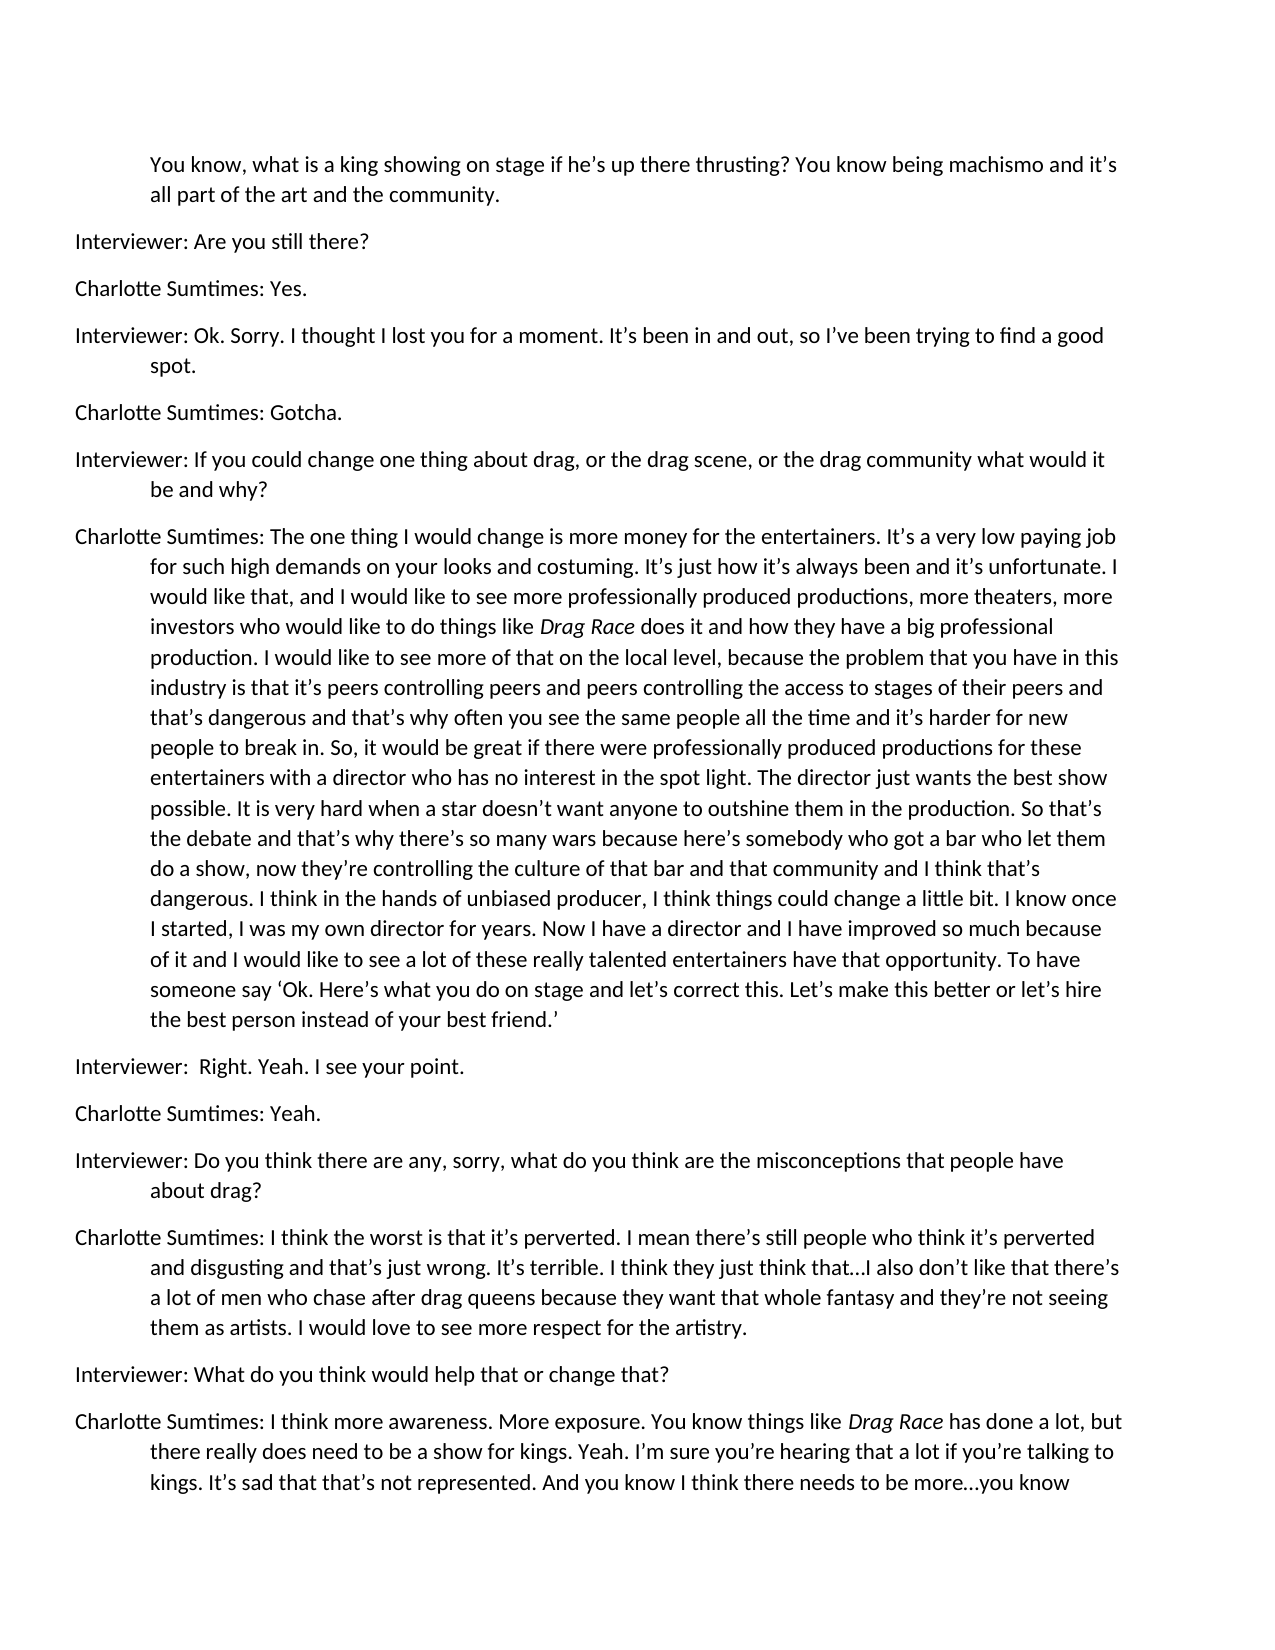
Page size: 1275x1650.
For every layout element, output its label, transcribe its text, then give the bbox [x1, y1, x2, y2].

text Interviewer: Do you think there are any, sorry, what do you think are the misconceptions that people have about drag? [75, 1146, 1125, 1204]
text Interviewer: Ok. Sorry. I thought I lost you for a moment. It’s been in and out, so I’ve been trying to find a good spot. [75, 321, 1125, 379]
text Charlotte Sumtimes: Yeah. [75, 1099, 1125, 1127]
text Interviewer: Are you still there? [75, 227, 1125, 255]
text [75, 1407, 1125, 1496]
text Charlotte Sumtimes: Gotcha. [75, 398, 1125, 426]
text Interviewer: What do you think would help that or change that? [75, 1360, 1125, 1388]
text Charlotte Sumtimes: The one thing I would change is more money for the entertainers. It’s a very low paying job for such high demands on your looks and costuming. It’s just how it’s always been and it’s unfortunate. I would like that, and I would like to see more professionally produced productions, more theaters, more investors who would like to do things like Drag Race does it and how they have a big professional production. I would like to see more of that on the local level, because the problem that you have in this industry is that it’s peers controlling peers and peers controlling the access to stages of their peers and that’s dangerous and that’s why often you see the same people all the time and it’s harder for new people to break in. So, it would be great if there were professionally produced productions for these entertainers with a director who has no interest in the spot light. The director just wants the best show possible. It is very hard when a star doesn’t want anyone to outshine them in the production. So that’s the debate and that’s why there’s so many wars because here’s somebody who got a bar who let them do a show, now they’re controlling the culture of that bar and that community and I think that’s dangerous. I think in the hands of unbiased producer, I think things could change a little bit. I know once I started, I was my own director for years. Now I have a director and I have improved so much because of it and I would like to see a lot of these really talented entertainers have that opportunity. To have someone say ‘Ok. Here’s what you do on stage and let’s correct this. Let’s make this better or let’s hire the best person instead of your best friend.’ [75, 522, 1125, 1033]
text Interviewer: Right. Yeah. I see your point. [75, 1052, 1125, 1080]
text Charlotte Sumtimes: Yes. [75, 274, 1125, 302]
text Charlotte Sumtimes: I think the worst is that it’s perverted. I mean there’s still people who think it’s perverted and disgusting and that’s just wrong. It’s terrible. I think they just think that…I also don’t like that there’s a lot of men who chase after drag queens because they want that whole fantasy and they’re not seeing them as artists. I would love to see more respect for the artistry. [75, 1223, 1125, 1342]
text Interviewer: If you could change one thing about drag, or the drag scene, or the drag community what would it be and why? [75, 445, 1125, 503]
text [75, 150, 1125, 208]
